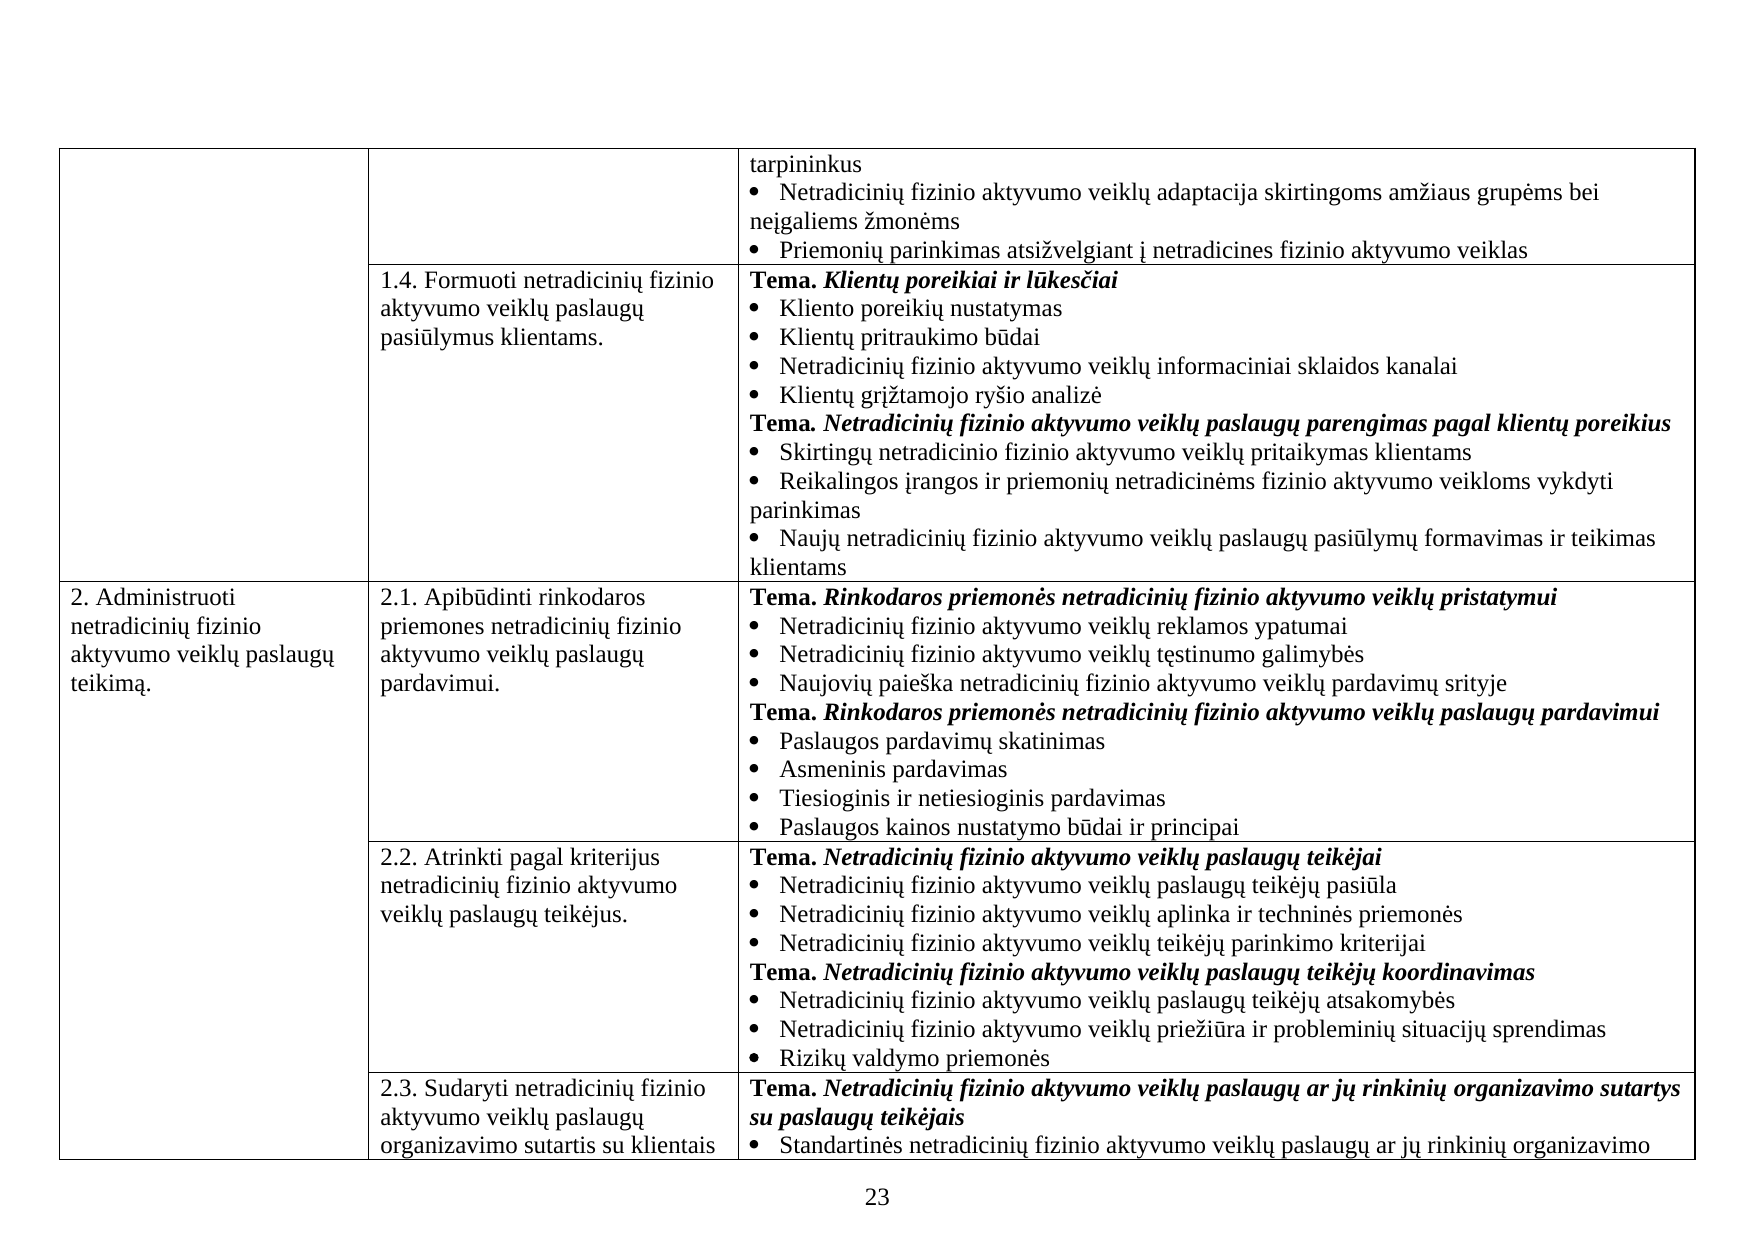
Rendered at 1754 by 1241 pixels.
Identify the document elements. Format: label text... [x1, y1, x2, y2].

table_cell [739, 149, 1694, 264]
table_cell 2.1. Apibūdinti rinkodaros priemones netradicinių fizinio aktyvumo veiklų paslaugų pardavimui. [369, 582, 738, 841]
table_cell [369, 1073, 738, 1159]
table_cell 2. Administruoti netradicinių fizinio aktyvumo veiklų paslaugų teikimą. [60, 582, 368, 1159]
table_cell 1.4. Formuoti netradicinių fizinio aktyvumo veiklų paslaugų pasiūlymus klientams. [369, 265, 738, 581]
table_cell Tema. Rinkodaros priemonės netradicinių fizinio aktyvumo veiklų pristatymui Netradicinių fizinio aktyvumo veiklų reklamos ypatumai Netradicinių fizinio aktyvumo veiklų tęstinumo galimybės Naujovių paieška netradicinių fizinio aktyvumo veiklų pardavimų srityje Tema. Rinkodaros priemonės netradicinių fizinio aktyvumo veiklų paslaugų pardavimui Paslaugos pardavimų skatinimas Asmeninis pardavimas Tiesioginis ir netiesioginis pardavimas Paslaugos kainos nustatymo būdai ir principai [739, 582, 1694, 841]
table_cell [369, 149, 738, 264]
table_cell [739, 1073, 1694, 1159]
table_cell Tema. Netradicinių fizinio aktyvumo veiklų paslaugų teikėjai Netradicinių fizinio aktyvumo veiklų paslaugų teikėjų pasiūla Netradicinių fizinio aktyvumo veiklų aplinka ir techninės priemonės Netradicinių fizinio aktyvumo veiklų teikėjų parinkimo kriterijai Tema. Netradicinių fizinio aktyvumo veiklų paslaugų teikėjų koordinavimas Netradicinių fizinio aktyvumo veiklų paslaugų teikėjų atsakomybės Netradicinių fizinio aktyvumo veiklų priežiūra ir probleminių situacijų sprendimas Rizikų valdymo priemonės [739, 842, 1694, 1072]
table_cell 2.2. Atrinkti pagal kriterijus netradicinių fizinio aktyvumo veiklų paslaugų teikėjus. [369, 842, 738, 1072]
table_cell Tema. Klientų poreikiai ir lūkesčiai Kliento poreikių nustatymas Klientų pritraukimo būdai Netradicinių fizinio aktyvumo veiklų informaciniai sklaidos kanalai Klientų grįžtamojo ryšio analizė Tema. Netradicinių fizinio aktyvumo veiklų paslaugų parengimas pagal klientų poreikius Skirtingų netradicinio fizinio aktyvumo veiklų pritaikymas klientams Reikalingos įrangos ir priemonių netradicinėms fizinio aktyvumo veikloms vykdyti parinkimas Naujų netradicinių fizinio aktyvumo veiklų paslaugų pasiūlymų formavimas ir teikimas klientams [739, 265, 1694, 581]
